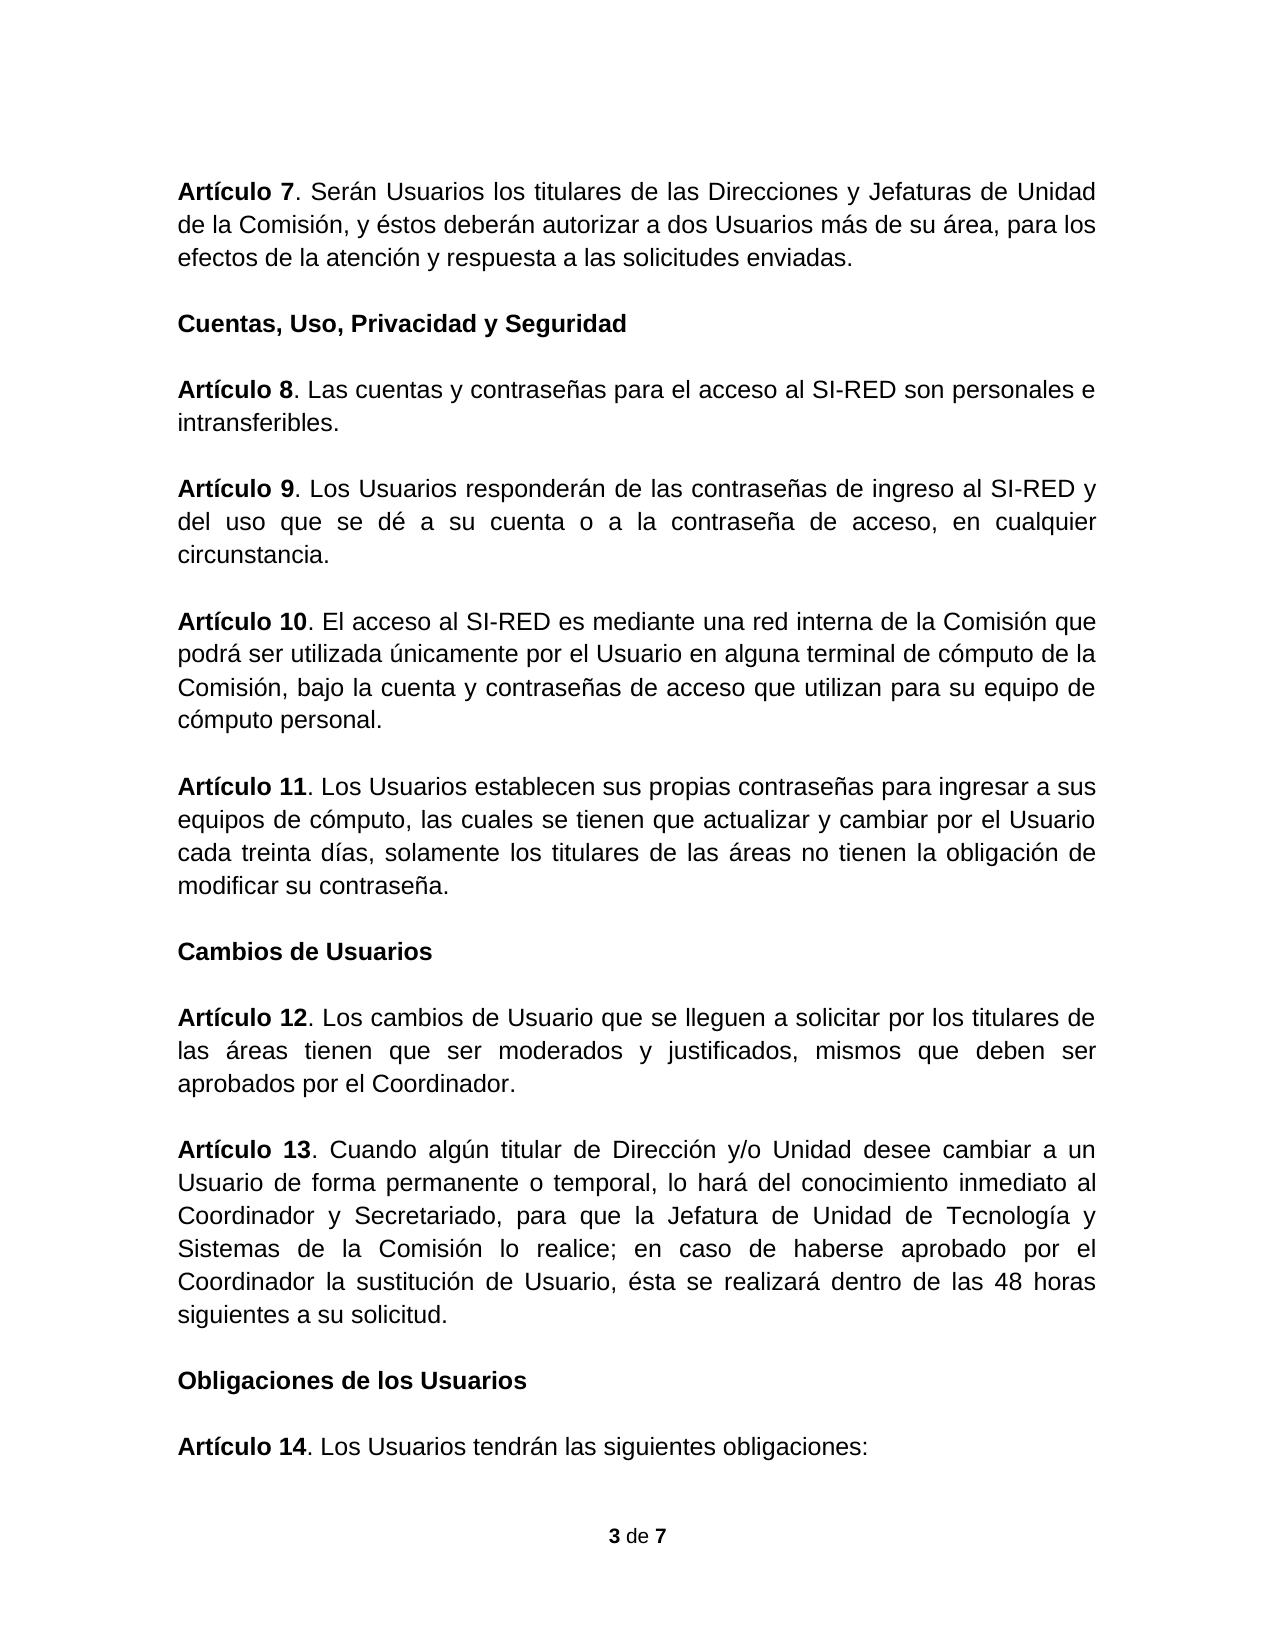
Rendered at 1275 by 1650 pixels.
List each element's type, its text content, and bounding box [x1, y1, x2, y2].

text Artículo 8. Las cuentas y contraseñas para el acceso al SI-RED son personales e intransferibles. [177, 375, 1098, 437]
text Artículo 9. Los Usuarios responderán de las contraseñas de ingreso al SI-RED y del uso que se dé a su cuenta o a la contraseña de acceso, en cualquier circunstancia. [177, 474, 1098, 569]
text Artículo 12. Los cambios de Usuario que se lleguen a solicitar por los titulares de las áreas tienen que ser moderados y justificados, mismos que deben ser aprobados por el Coordinador. [177, 1003, 1098, 1097]
text Artículo 14. Los Usuarios tendrán las siguientes obligaciones: [177, 1432, 1098, 1461]
text Cuentas, Uso, Privacidad y Seguridad [177, 309, 1098, 338]
text Artículo 13. Cuando algún titular de Dirección y/o Unidad desee cambiar a un Usuario de forma permanente o temporal, lo hará del conocimiento inmediato al Coordinador y Secretariado, para que la Jefatura de Unidad de Tecnología y Sistemas de la Comisión lo realice; en caso de haberse aprobado por el Coordinador la sustitución de Usuario, ésta se realizará dentro de las 48 horas siguientes a su solicitud. [177, 1135, 1098, 1329]
text Obligaciones de los Usuarios [177, 1366, 1098, 1395]
text Artículo 7. Serán Usuarios los titulares de las Direcciones y Jefaturas de Unidad de la Comisión, y éstos deberán autorizar a dos Usuarios más de su área, para los efectos de la atención y respuesta a las solicitudes enviadas. [177, 177, 1098, 272]
text Cambios de Usuarios [177, 937, 1098, 965]
text Artículo 10. El acceso al SI-RED es mediante una red interna de la Comisión que podrá ser utilizada únicamente por el Usuario en alguna terminal de cómputo de la Comisión, bajo la cuenta y contraseñas de acceso que utilizan para su equipo de cómputo personal. [177, 606, 1098, 734]
text Artículo 11. Los Usuarios establecen sus propias contraseñas para ingresar a sus equipos de cómputo, las cuales se tienen que actualizar y cambiar por el Usuario cada treinta días, solamente los titulares de las áreas no tienen la obligación de modificar su contraseña. [177, 772, 1098, 899]
